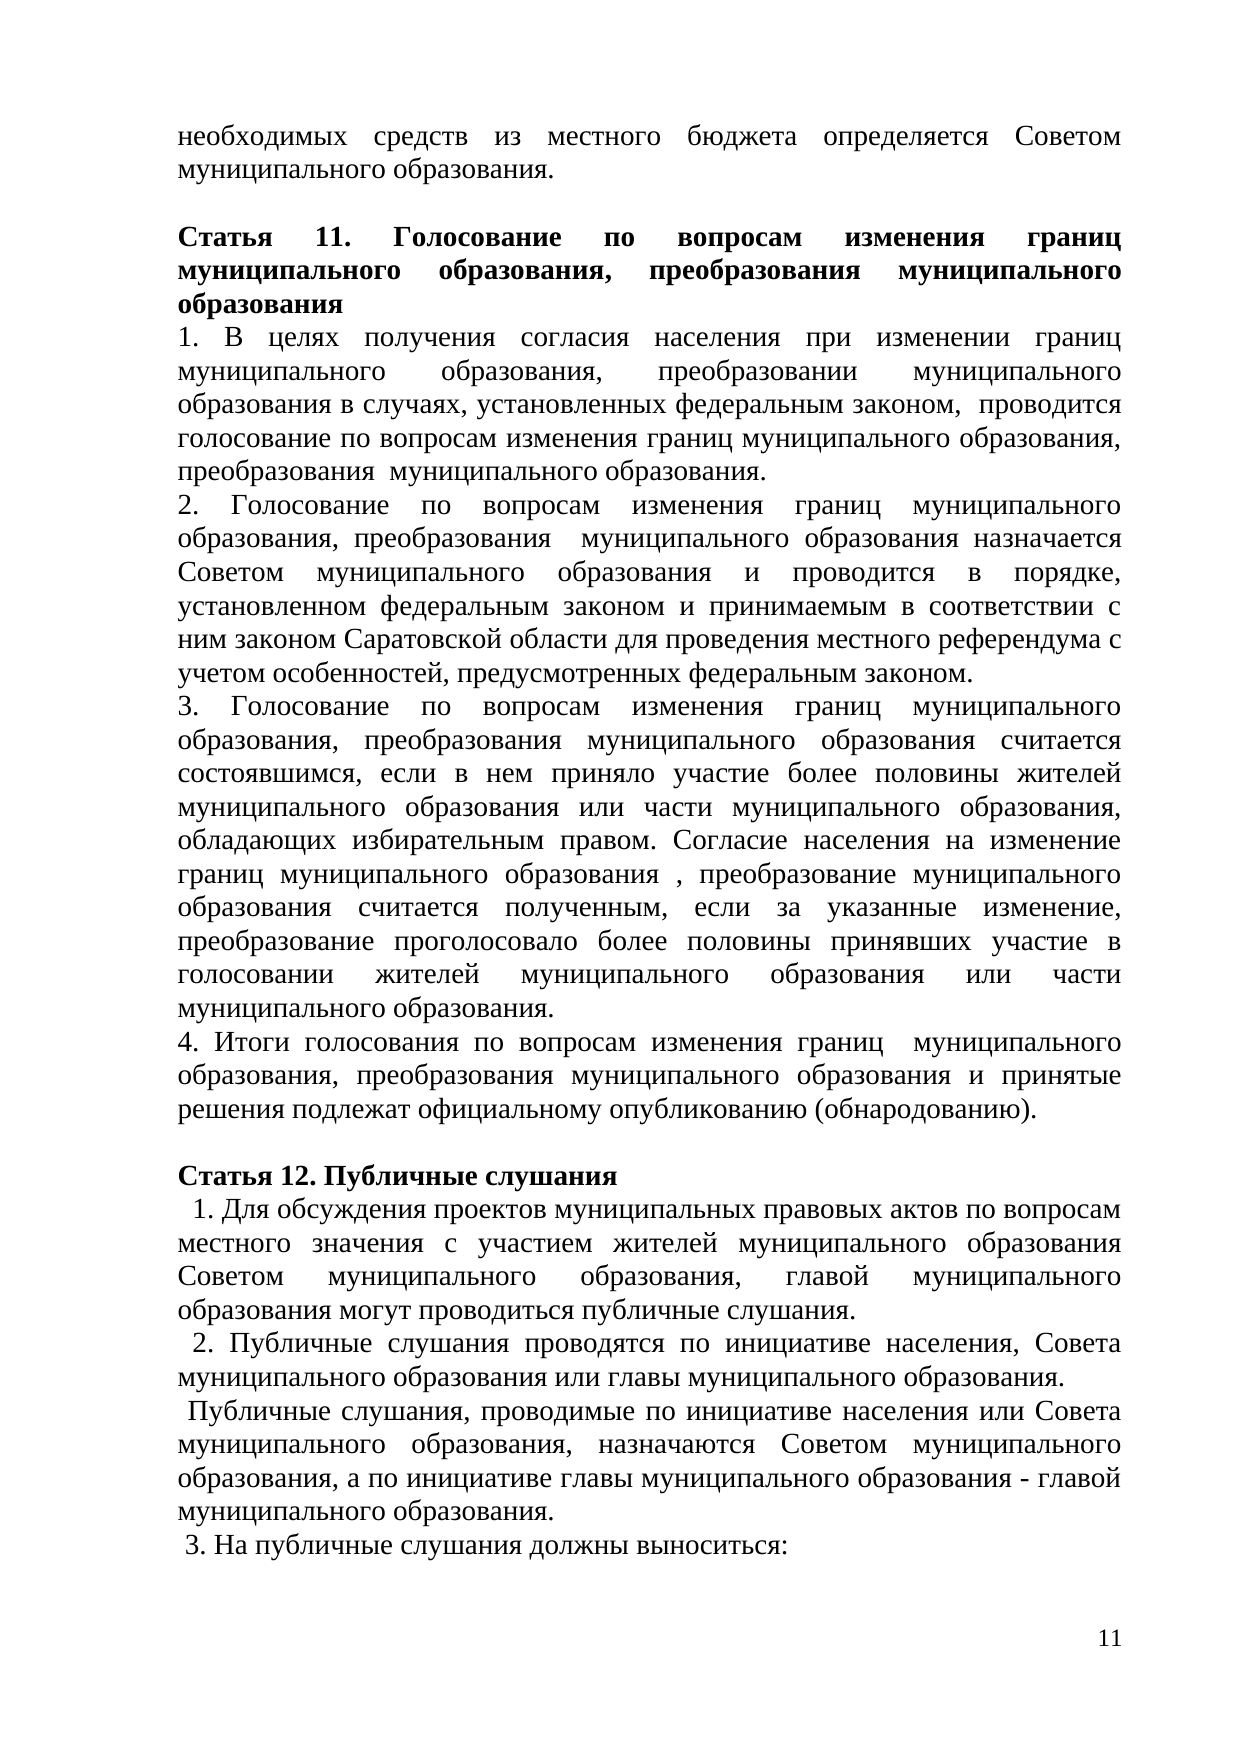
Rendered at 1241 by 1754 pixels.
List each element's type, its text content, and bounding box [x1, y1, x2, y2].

text 2. Голосование по вопросам изменения границ муниципального образования, преобразования муниципального образования назначается Советом муниципального образования и проводится в порядке, установленном федеральным законом и принимаемым в соответствии с ним законом Саратовской области для проведения местного референдума с учетом особенностей, предусмотренных федеральным законом. [177, 487, 1122, 688]
text 1. Для обсуждения проектов муниципальных правовых актов по вопросам местного значения с участием жителей муниципального образования Советом муниципального образования, главой муниципального образования могут проводиться публичные слушания. [177, 1191, 1122, 1326]
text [177, 118, 1122, 185]
text Публичные слушания, проводимые по инициативе населения или Совета муниципального образования, назначаются Советом муниципального образования, а по инициативе главы муниципального образования - главой муниципального образования. [177, 1393, 1122, 1527]
text 3. Голосование по вопросам изменения границ муниципального образования, преобразования муниципального образования считается состоявшимся, если в нем приняло участие более половины жителей муниципального образования или части муниципального образования, обладающих избирательным правом. Согласие населения на изменение границ муниципального образования , преобразование муниципального образования считается полученным, если за указанные изменение, преобразование проголосовало более половины принявших участие в голосовании жителей муниципального образования или части муниципального образования. [177, 688, 1122, 1024]
text 1. В целях получения согласия населения при изменении границ муниципального образования, преобразовании муниципального образования в случаях, установленных федеральным законом, проводится голосование по вопросам изменения границ муниципального образования, преобразования муниципального образования. [177, 319, 1122, 487]
text 2. Публичные слушания проводятся по инициативе населения, Совета муниципального образования или главы муниципального образования. [177, 1326, 1122, 1393]
text Статья 11. Голосование по вопросам изменения границ муниципального образования, преобразования муниципального образования [177, 219, 1122, 319]
text 4. Итоги голосования по вопросам изменения границ муниципального образования, преобразования муниципального образования и принятые решения подлежат официальному опубликованию (обнародованию). [177, 1024, 1122, 1124]
text 3. На публичные слушания должны выноситься: [177, 1527, 1122, 1560]
text Статья 12. Публичные слушания [177, 1158, 1122, 1191]
